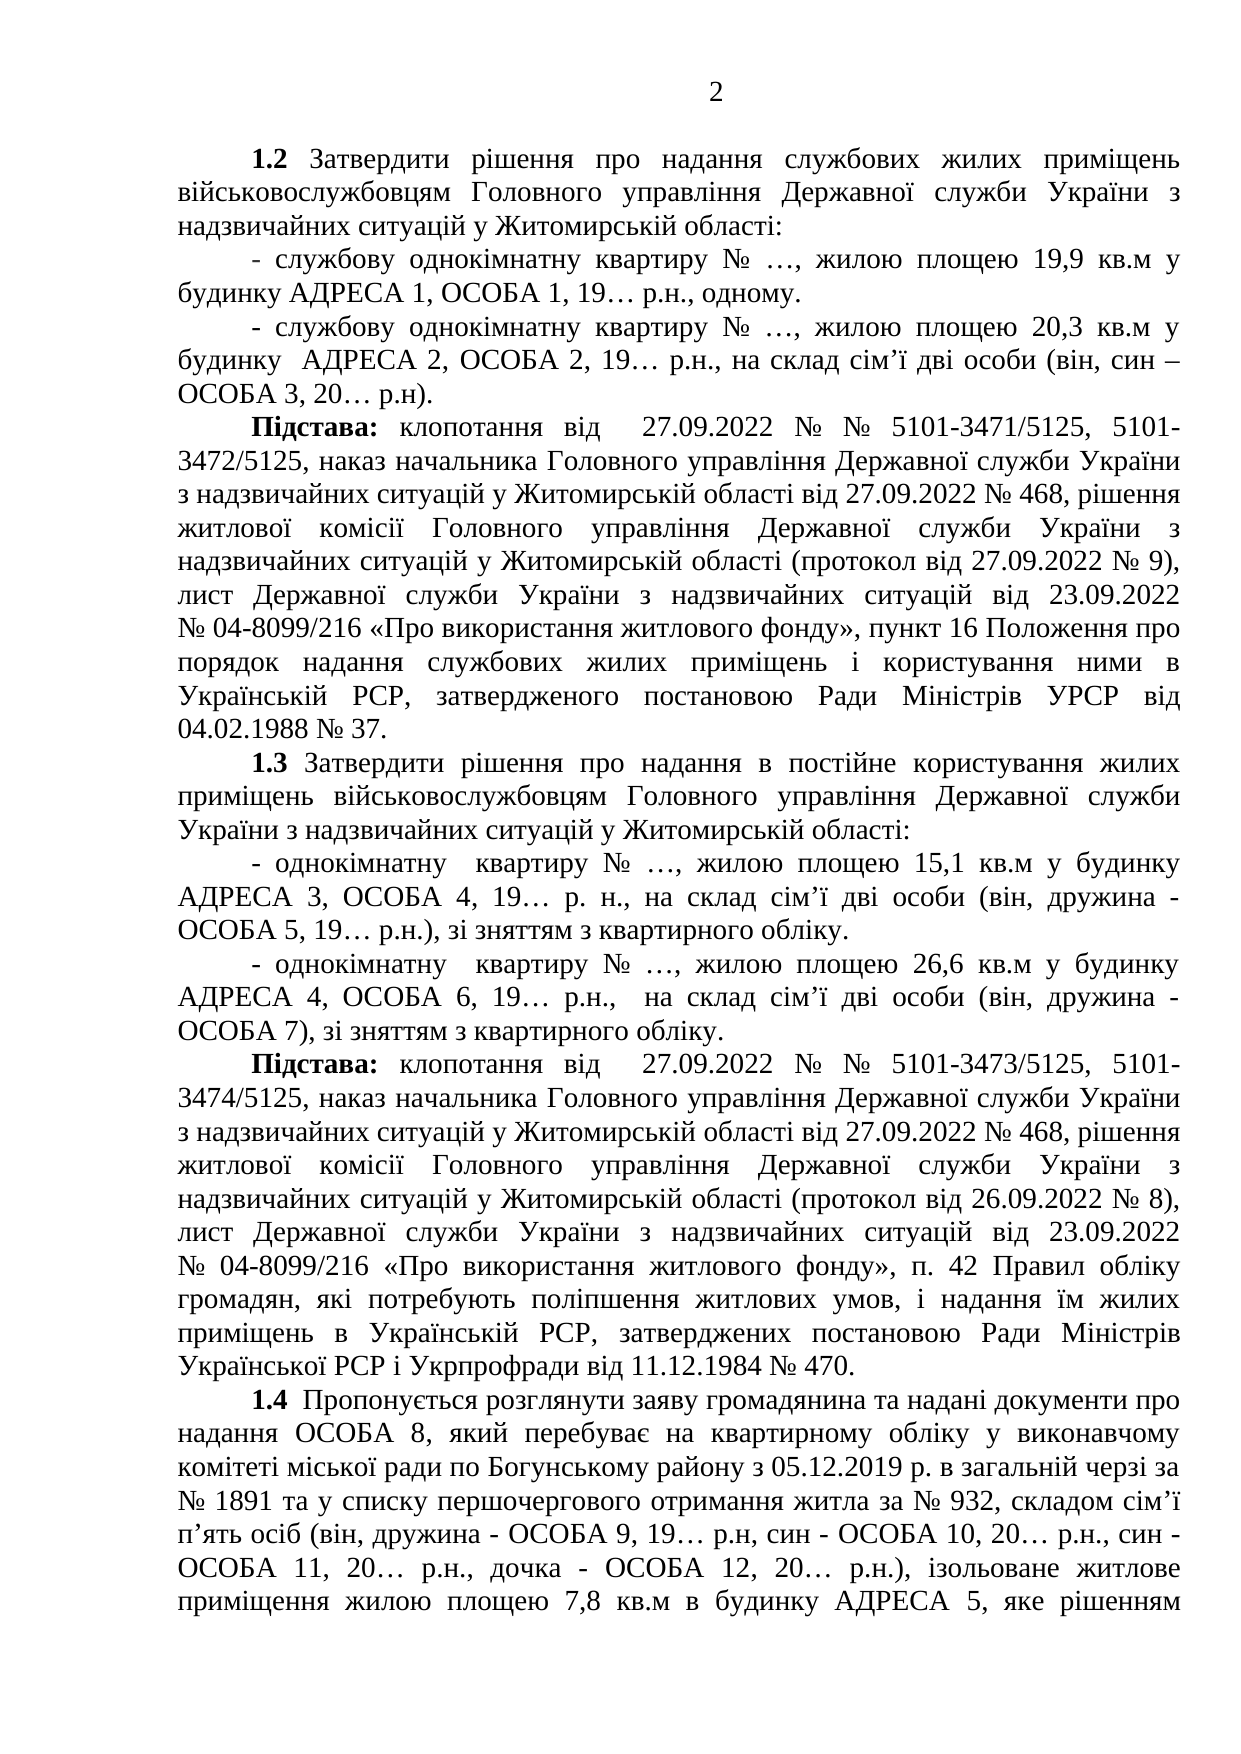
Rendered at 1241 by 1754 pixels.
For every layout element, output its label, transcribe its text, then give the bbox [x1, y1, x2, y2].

text 1.2 Затвердити рішення про надання службових жилих приміщень військовослужбовцям Головного управління Державної служби України з надзвичайних ситуацій у Житомирській області: [177, 141, 1181, 242]
text - службову однокімнатну квартиру № …, жилою площею 19,9 кв.м у будинку АДРЕСА 1, ОСОБА 1, 19… р.н., одному. [177, 242, 1181, 309]
text 1.3 Затвердити рішення про надання в постійне користування жилих приміщень військовослужбовцям Головного управління Державної служби України з надзвичайних ситуацій у Житомирській області: [177, 745, 1181, 845]
text - однокімнатну квартиру № …, жилою площею 26,6 кв.м у будинку АДРЕСА 4, ОСОБА 6, 19… р.н., на склад сім’ї дві особи (він, дружина - ОСОБА 7), зі зняттям з квартирного обліку. [177, 946, 1181, 1047]
text - однокімнатну квартиру № …, жилою площею 15,1 кв.м у будинку АДРЕСА 3, ОСОБА 4, 19… р. н., на склад сім’ї дві особи (він, дружина - ОСОБА 5, 19… р.н.), зі зняттям з квартирного обліку. [177, 845, 1181, 946]
text - службову однокімнатну квартиру № …, жилою площею 20,3 кв.м у будинку АДРЕСА 2, ОСОБА 2, 19… р.н., на склад сім’ї дві особи (він, син – ОСОБА 3, 20… р.н). [177, 309, 1181, 409]
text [177, 1382, 1181, 1617]
text Підстава: клопотання від 27.09.2022 № № 5101-3473/5125, 5101-3474/5125, наказ начальника Головного управління Державної служби України з надзвичайних ситуацій у Житомирській області від 27.09.2022 № 468, рішення житлової комісії Головного управління Державної служби України з надзвичайних ситуацій у Житомирській області (протокол від 26.09.2022 № 8), лист Державної служби України з надзвичайних ситуацій від 23.09.2022 № 04-8099/216 «Про використання житлового фонду», п. 42 Правил обліку громадян, які потребують поліпшення житлових умов, і надання їм жилих приміщень в Українській РСР, затверджених постановою Ради Міністрів Української РСР і Укрпрофради від 11.12.1984 № 470. [177, 1047, 1181, 1382]
text Підстава: клопотання від 27.09.2022 № № 5101-3471/5125, 5101-3472/5125, наказ начальника Головного управління Державної служби України з надзвичайних ситуацій у Житомирській області від 27.09.2022 № 468, рішення житлової комісії Головного управління Державної служби України з надзвичайних ситуацій у Житомирській області (протокол від 27.09.2022 № 9), лист Державної служби України з надзвичайних ситуацій від 23.09.2022 № 04-8099/216 «Про використання житлового фонду», пункт 16 Положення про порядок надання службових жилих приміщень і користування ними в Українській РСР, затвердженого постановою Ради Міністрів УРСР від 04.02.1988 № 37. [177, 409, 1181, 745]
